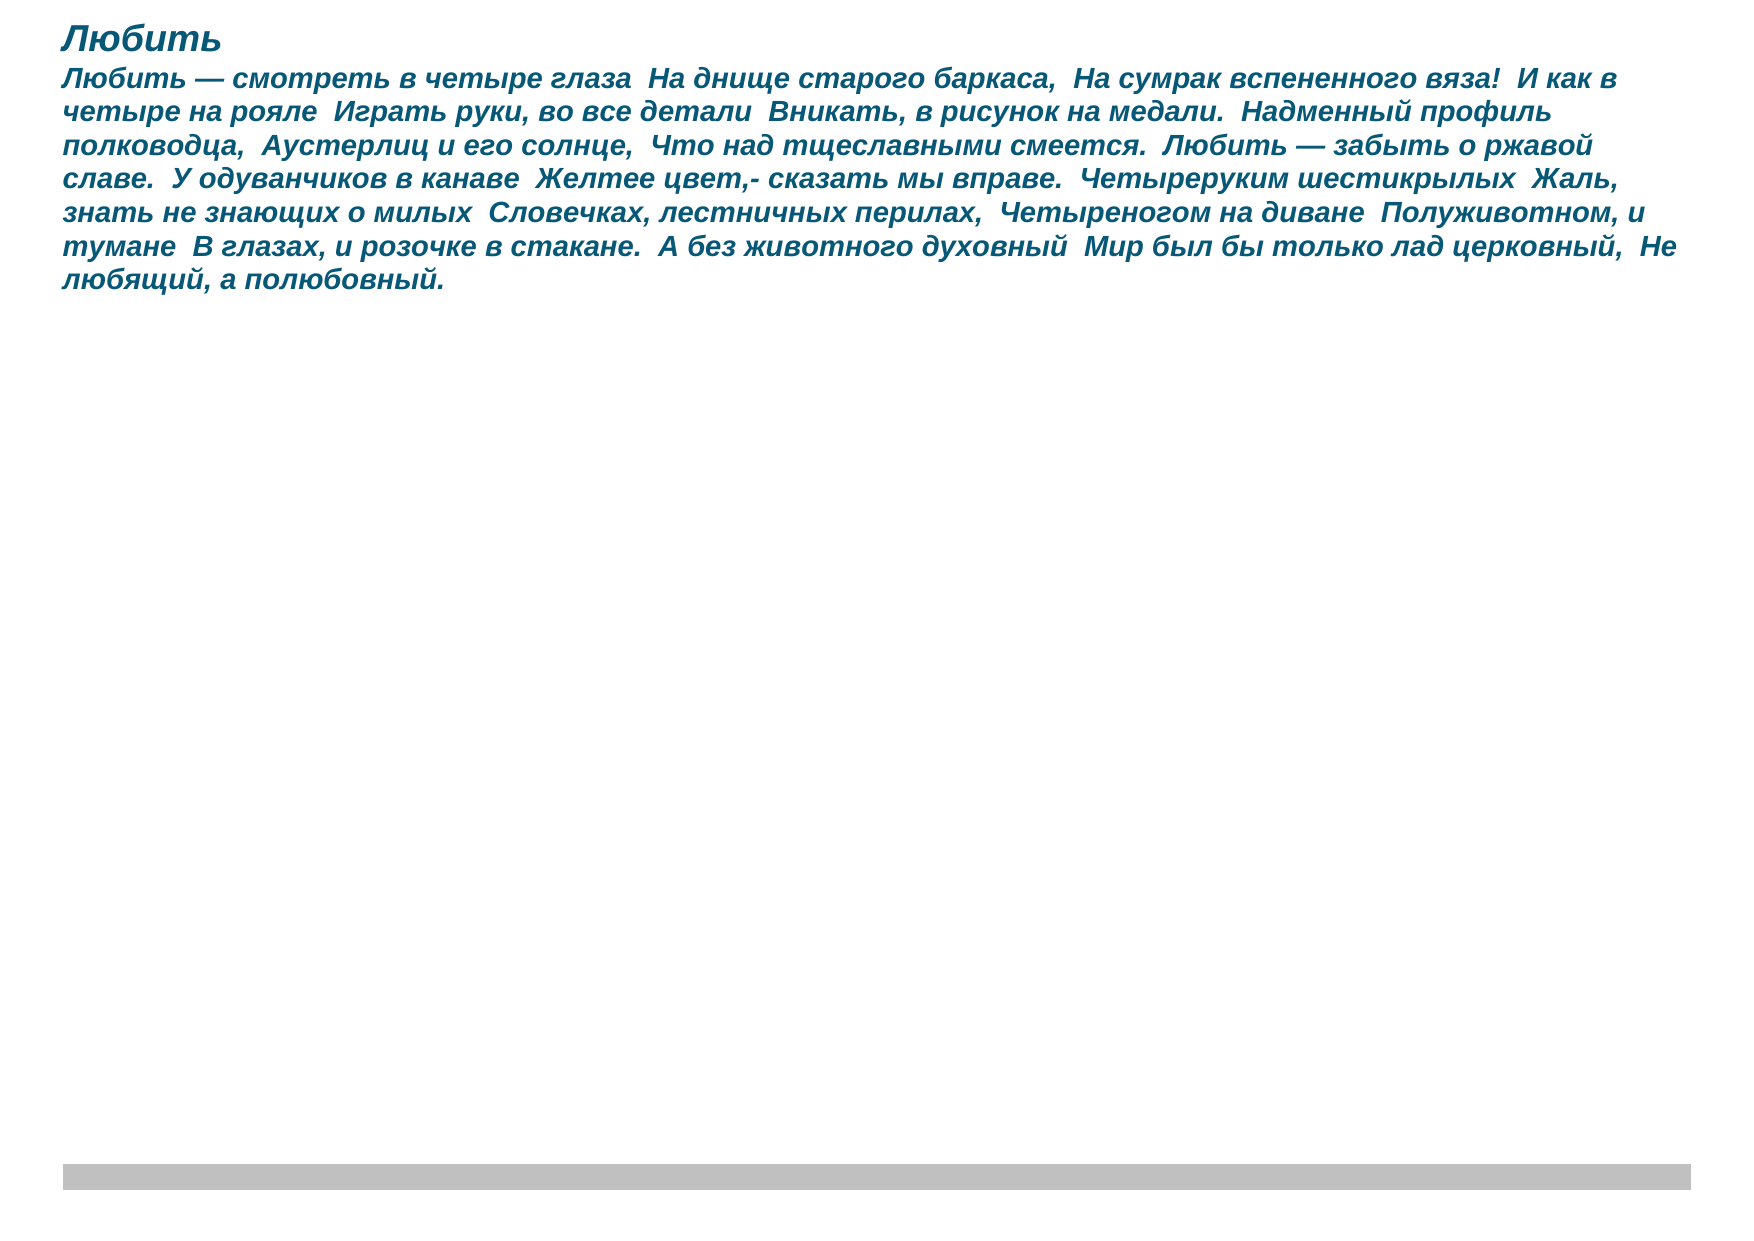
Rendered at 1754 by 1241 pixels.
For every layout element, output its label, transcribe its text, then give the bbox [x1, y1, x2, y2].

text Любить — смотреть в четыре глаза [62, 61, 1691, 296]
subtitle Любить [62, 17, 1691, 60]
